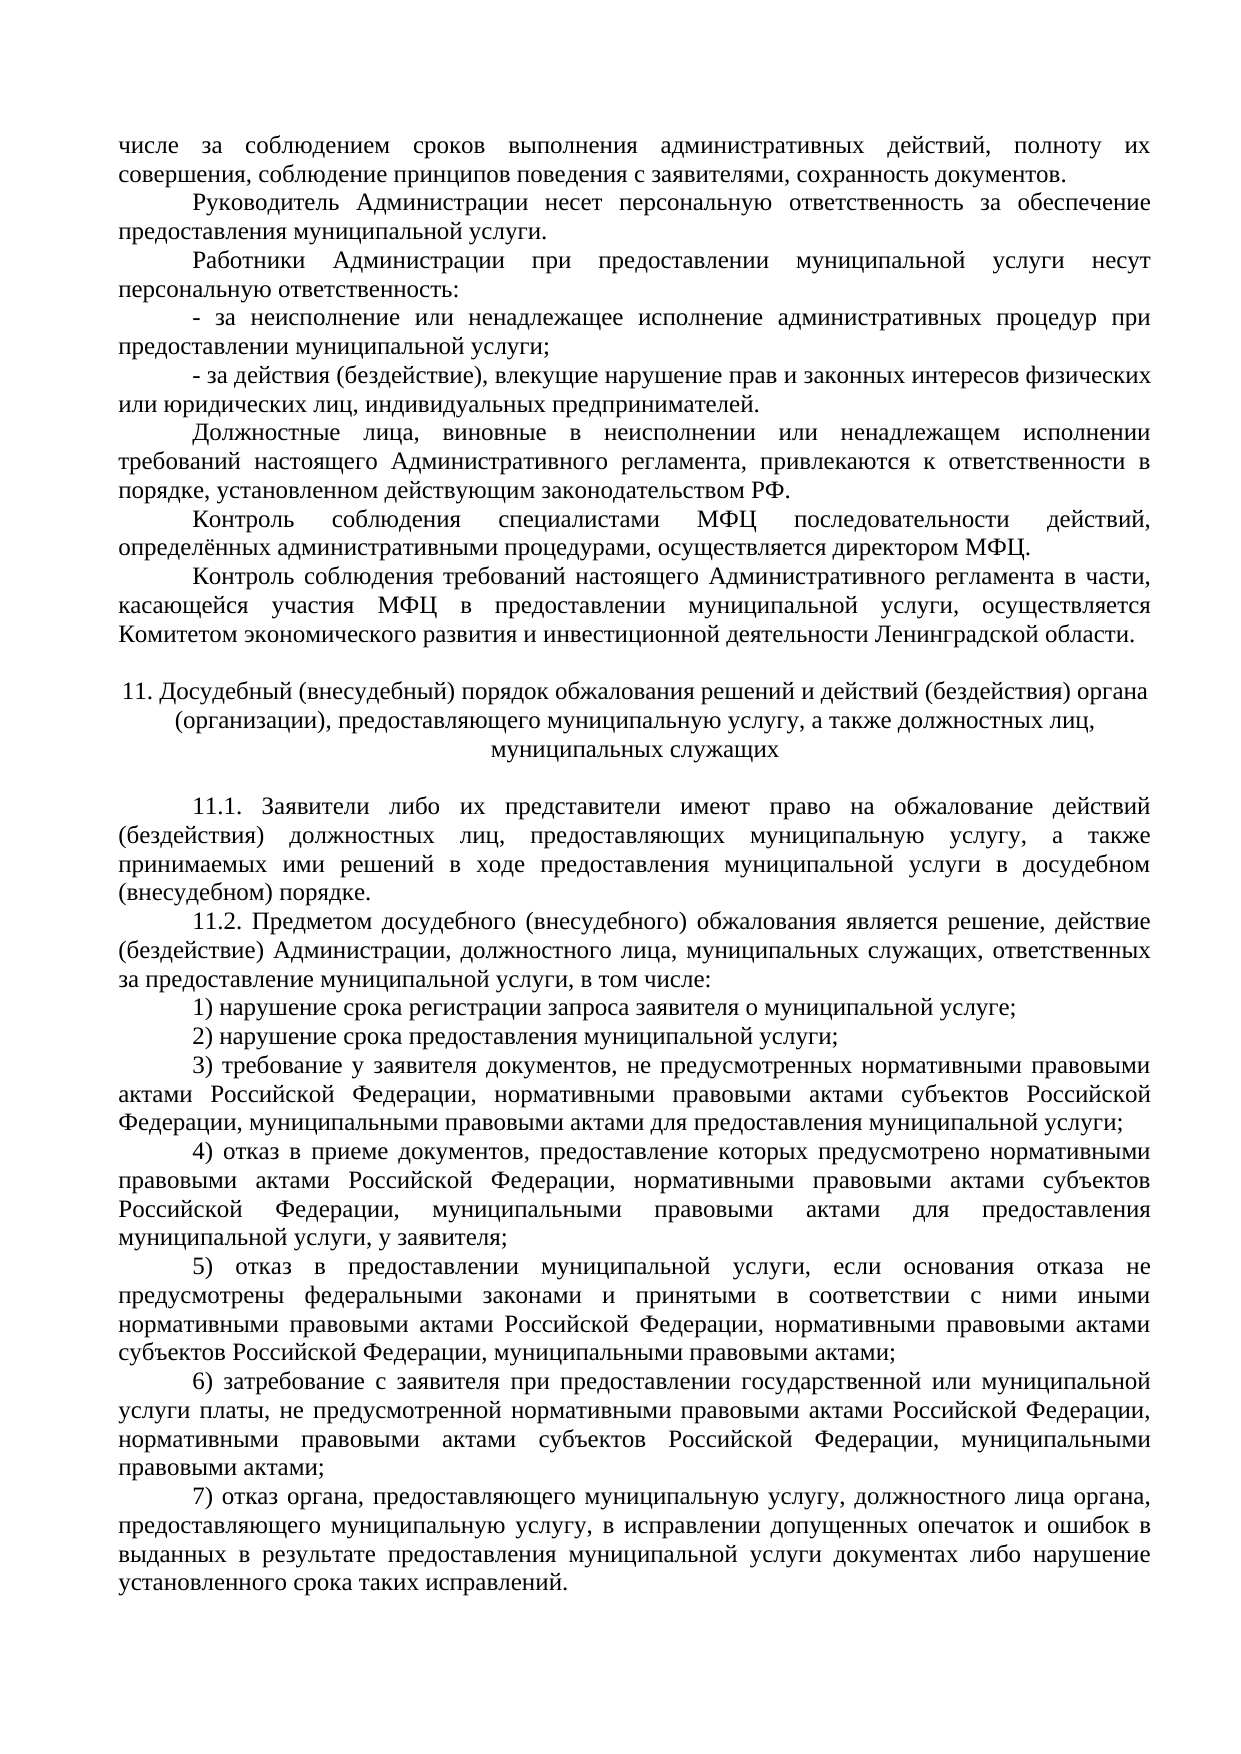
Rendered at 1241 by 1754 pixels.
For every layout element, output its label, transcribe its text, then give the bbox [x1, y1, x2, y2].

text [118, 130, 1152, 187]
text 7) отказ органа, предоставляющего муниципальную услугу, должностного лица органа, предоставляющего муниципальную услугу, в исправлении допущенных опечаток и ошибок в выданных в результате предоставления муниципальной услуги документах либо нарушение установленного срока таких исправлений. [118, 1481, 1152, 1596]
text - за неисполнение или ненадлежащее исполнение административных процедур при предоставлении муниципальной услуги; [118, 302, 1152, 360]
text 11. Досудебный (внесудебный) порядок обжалования решений и действий (бездействия) органа (организации), предоставляющего муниципальную услугу, а также должностных лиц, муниципальных служащих [118, 676, 1152, 762]
text 5) отказ в предоставлении муниципальной услуги, если основания отказа не предусмотрены федеральными законами и принятыми в соответствии с ними иными нормативными правовыми актами Российской Федерации, нормативными правовыми актами субъектов Российской Федерации, муниципальными правовыми актами; [118, 1251, 1152, 1366]
text 11.2. Предметом досудебного (внесудебного) обжалования является решение, действие (бездействие) Администрации, должностного лица, муниципальных служащих, ответственных за предоставление муниципальной услуги, в том числе: [118, 906, 1152, 992]
text 1) нарушение срока регистрации запроса заявителя о муниципальной услуге; [118, 992, 1152, 1021]
text Контроль соблюдения специалистами МФЦ последовательности действий, определённых административными процедурами, осуществляется директором МФЦ. [118, 504, 1152, 561]
text - за действия (бездействие), влекущие нарушение прав и законных интересов физических или юридических лиц, индивидуальных предпринимателей. [118, 360, 1152, 417]
text Работники Администрации при предоставлении муниципальной услуги несут персональную ответственность: [118, 245, 1152, 302]
text 11.1. Заявители либо их представители имеют право на обжалование действий (бездействия) должностных лиц, предоставляющих муниципальную услугу, а также принимаемых ими решений в ходе предоставления муниципальной услуги в досудебном (внесудебном) порядке. [118, 791, 1152, 906]
text Руководитель Администрации несет персональную ответственность за обеспечение предоставления муниципальной услуги. [118, 187, 1152, 245]
text 2) нарушение срока предоставления муниципальной услуги; [118, 1021, 1152, 1050]
text Контроль соблюдения требований настоящего Административного регламента в части, касающейся участия МФЦ в предоставлении муниципальной услуги, осуществляется Комитетом экономического развития и инвестиционной деятельности Ленинградской области. [118, 561, 1152, 647]
text Должностные лица, виновные в неисполнении или ненадлежащем исполнении требований настоящего Административного регламента, привлекаются к ответственности в порядке, установленном действующим законодательством РФ. [118, 417, 1152, 504]
text 6) затребование с заявителя при предоставлении государственной или муниципальной услуги платы, не предусмотренной нормативными правовыми актами Российской Федерации, нормативными правовыми актами субъектов Российской Федерации, муниципальными правовыми актами; [118, 1366, 1152, 1481]
text 4) отказ в приеме документов, предоставление которых предусмотрено нормативными правовыми актами Российской Федерации, нормативными правовыми актами субъектов Российской Федерации, муниципальными правовыми актами для предоставления муниципальной услуги, у заявителя; [118, 1136, 1152, 1251]
text 3) требование у заявителя документов, не предусмотренных нормативными правовыми актами Российской Федерации, нормативными правовыми актами субъектов Российской Федерации, муниципальными правовыми актами для предоставления муниципальной услуги; [118, 1050, 1152, 1136]
